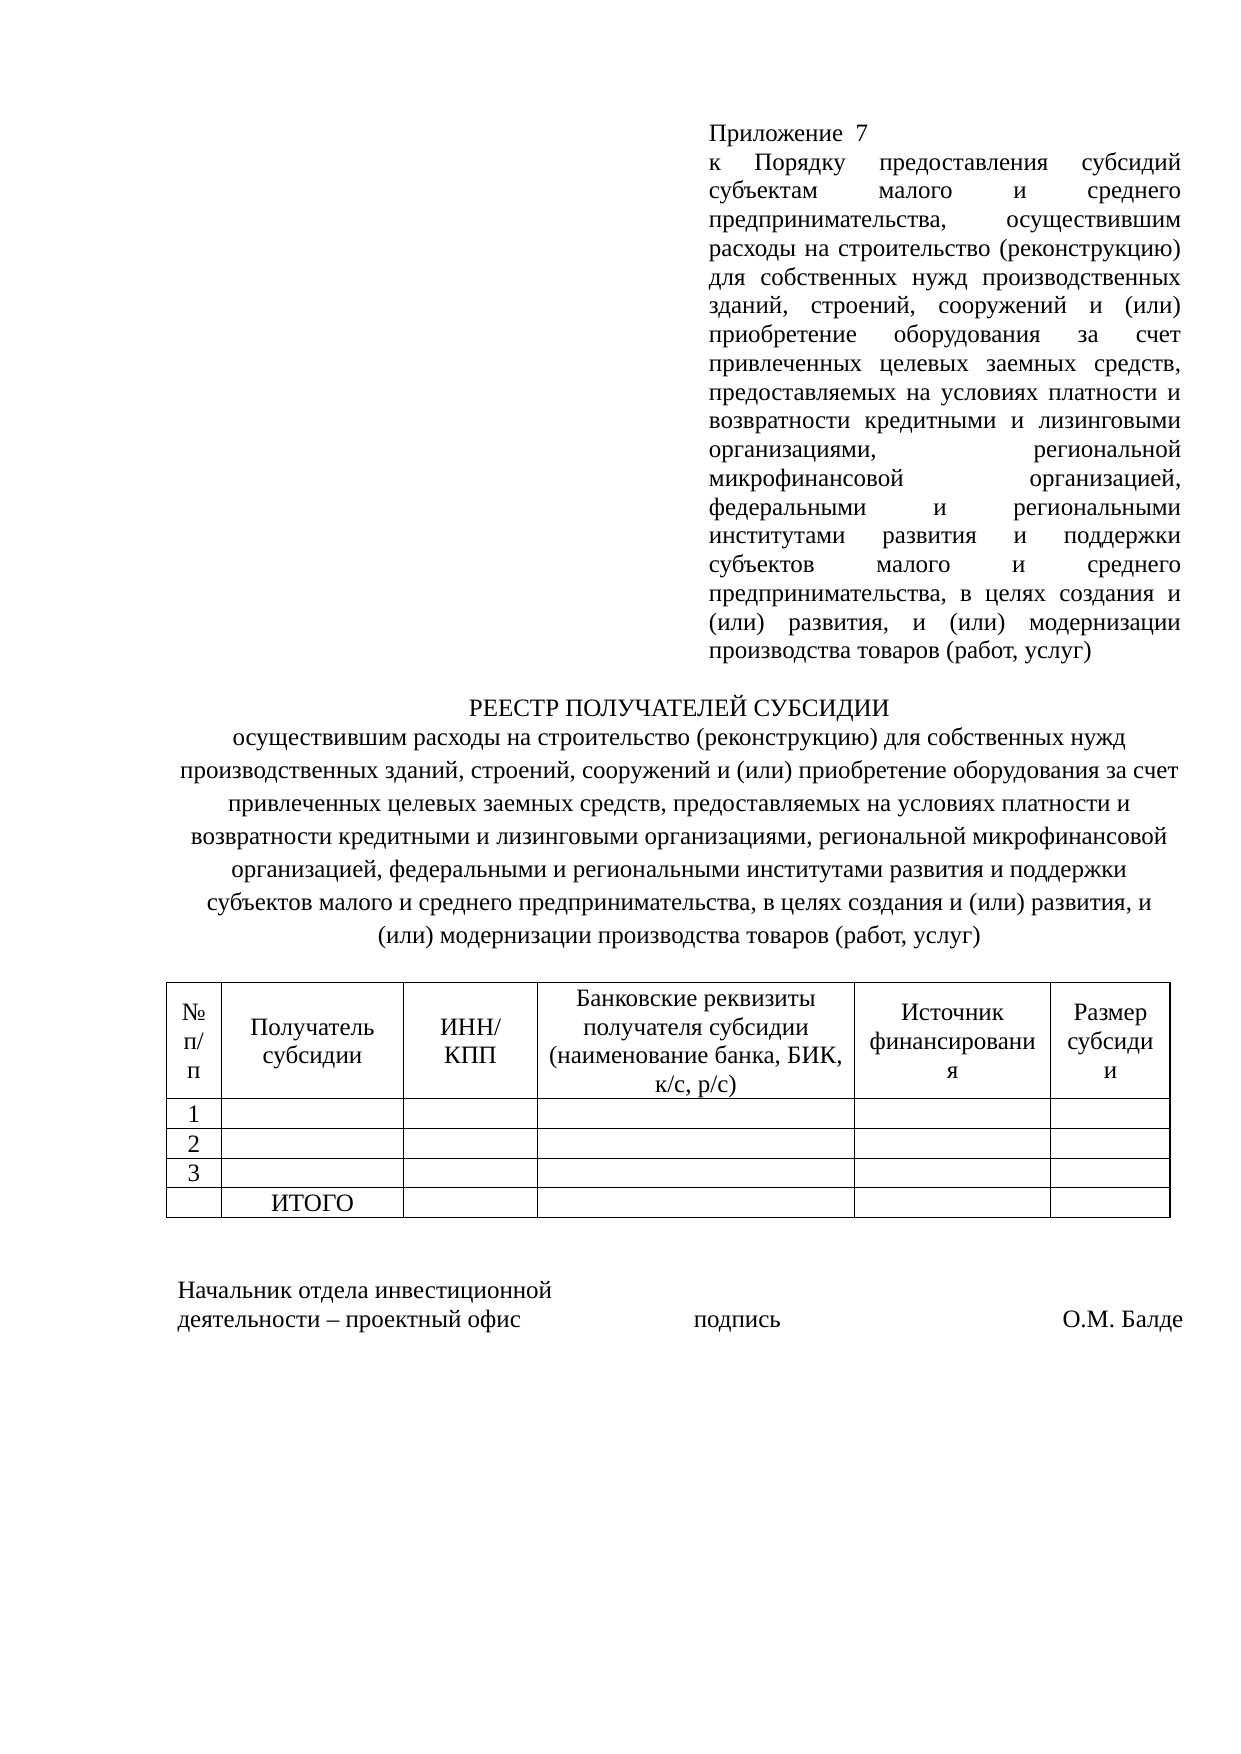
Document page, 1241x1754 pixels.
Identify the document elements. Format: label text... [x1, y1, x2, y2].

table_cell [167, 1188, 221, 1217]
table_cell 2 [167, 1129, 221, 1157]
table_cell [1051, 1159, 1169, 1187]
table_cell [1051, 1099, 1169, 1128]
table_header Банковские реквизиты получателя субсидии (наименование банка, БИК, к/с, р/с) [538, 983, 854, 1098]
table_cell [404, 1129, 537, 1157]
table_cell [538, 1129, 854, 1157]
table_cell [404, 1099, 537, 1128]
text деятельности – проектный офис подпись О.М. Балде [177, 1304, 1225, 1333]
table_cell [855, 1188, 1050, 1217]
table_cell 1 [167, 1099, 221, 1128]
table_cell [222, 1159, 403, 1187]
table_cell [222, 1129, 403, 1157]
table_cell [222, 1099, 403, 1128]
text Приложение 7 [709, 118, 1181, 147]
table_cell [1051, 1129, 1169, 1157]
table_cell [855, 1099, 1050, 1128]
table_cell [538, 1099, 854, 1128]
table_cell [404, 1188, 537, 1217]
table_header Источник финансирования [855, 983, 1050, 1098]
text РЕЕСТР ПОЛУЧАТЕЛЕЙ СУБСИДИИ [177, 693, 1181, 722]
table_header Получатель субсидии [222, 983, 403, 1098]
table_cell 3 [167, 1159, 221, 1187]
table_cell [404, 1159, 537, 1187]
text осуществившим расходы на строительство (реконструкцию) для собственных нужд производственных зданий, строений, сооружений и (или) приобретение оборудования за счет привлеченных целевых заемных средств, предоставляемых на условиях платности и возвратности кредитными и лизинговыми организациями, региональной микрофинансовой организацией, федеральными и региональными институтами развития и поддержки субъектов малого и среднего предпринимательства, в целях создания и (или) развития, и (или) модернизации производства товаров (работ, услуг) [177, 722, 1181, 949]
table_cell [855, 1129, 1050, 1157]
table_cell [855, 1159, 1050, 1187]
table_header Размер субсидии [1051, 983, 1169, 1098]
table_header ИНН/КПП [404, 983, 537, 1098]
text Начальник отдела инвестиционной [177, 1276, 1225, 1304]
table_cell [538, 1188, 854, 1217]
table_cell [538, 1159, 854, 1187]
table_cell [1051, 1188, 1169, 1217]
text к Порядку предоставления субсидий субъектам малого и среднего предпринимательства, осуществившим расходы на строительство (реконструкцию) для собственных нужд производственных зданий, строений, сооружений и (или) приобретение оборудования за счет привлеченных целевых заемных средств, предоставляемых на условиях платности и возвратности кредитными и лизинговыми организациями, региональной микрофинансовой организацией, федеральными и региональными институтами развития и поддержки субъектов малого и среднего предпринимательства, в целях создания и (или) развития, и (или) модернизации производства товаров (работ, услуг) [709, 147, 1181, 664]
table_cell ИТОГО [222, 1188, 403, 1217]
table_header № п/п [167, 983, 221, 1098]
